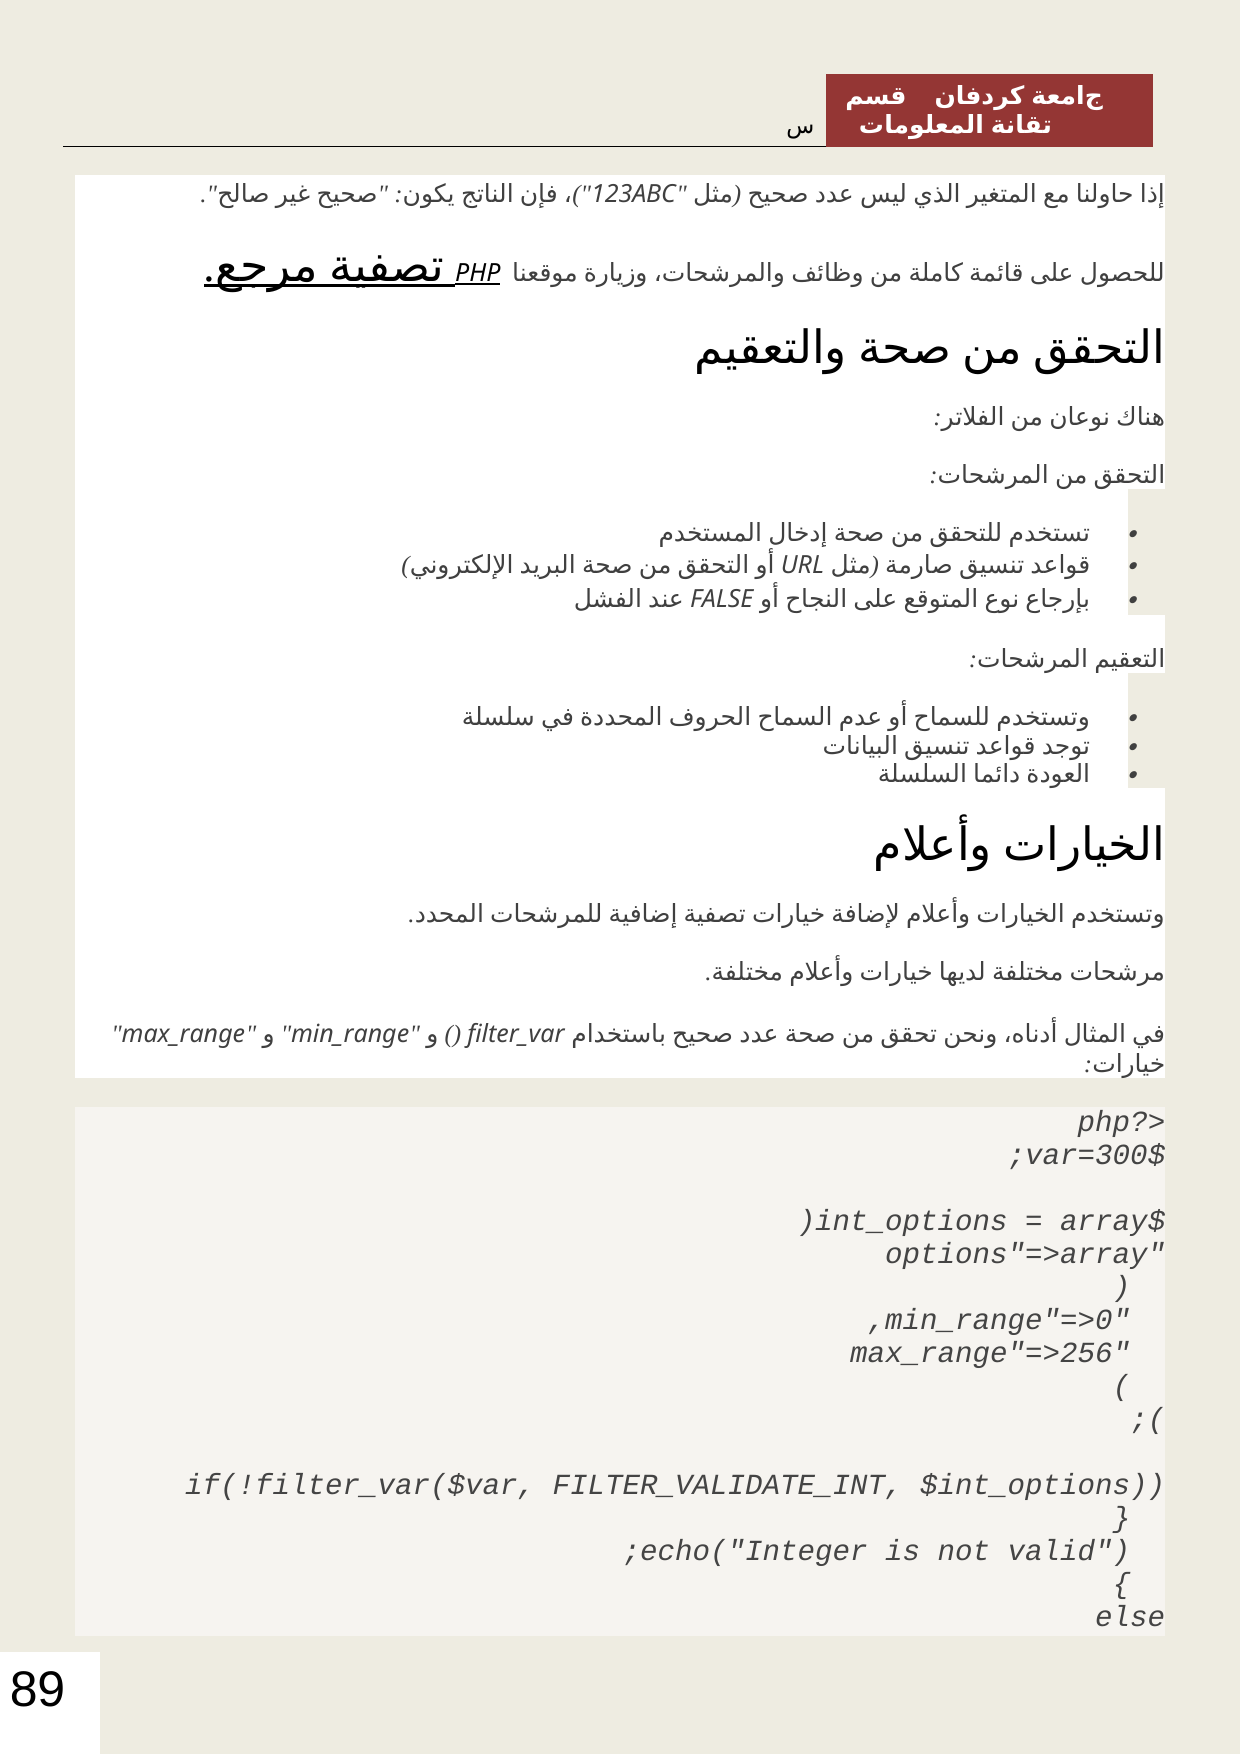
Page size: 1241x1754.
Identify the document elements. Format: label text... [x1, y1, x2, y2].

text هناك نوعان من الفلاتر: [75, 402, 1165, 431]
text في المثال أدناه، ونحن تحقق من صحة عدد صحيح باستخدام filter_var () و "min_range" و "max_range" خيارات: [75, 1015, 1165, 1078]
text إذا حاولنا مع المتغير الذي ليس عدد صحيح (مثل "123ABC")، فإن الناتج يكون: "صحيح غير صالح". [75, 175, 1165, 209]
text الخيارات وأعلام [75, 817, 1165, 870]
list تستخدم للتحقق من صحة إدخال المستخدم [75, 518, 1128, 547]
text للحصول على قائمة كاملة من وظائف والمرشحات، وزيارة موقعنا PHP تصفية مرجع. [75, 238, 1165, 291]
list قواعد تنسيق صارمة (مثل URL أو التحقق من صحة البريد الإلكتروني) [75, 547, 1128, 581]
text التحقق من المرشحات: [75, 460, 1165, 489]
text التحقق من صحة والتعقيم [75, 320, 1165, 373]
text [75, 1107, 1165, 1636]
list توجد قواعد تنسيق البيانات [75, 731, 1128, 759]
list وتستخدم للسماح أو عدم السماح الحروف المحددة في سلسلة [75, 702, 1128, 731]
text مرشحات مختلفة لديها خيارات وأعلام مختلفة. [75, 957, 1165, 986]
text التعقيم المرشحات: [75, 644, 1165, 673]
list العودة دائما السلسلة [75, 759, 1128, 788]
list بإرجاع نوع المتوقع على النجاح أو FALSE عند الفشل [75, 581, 1128, 615]
text وتستخدم الخيارات وأعلام لإضافة خيارات تصفية إضافية للمرشحات المحدد. [75, 899, 1165, 928]
